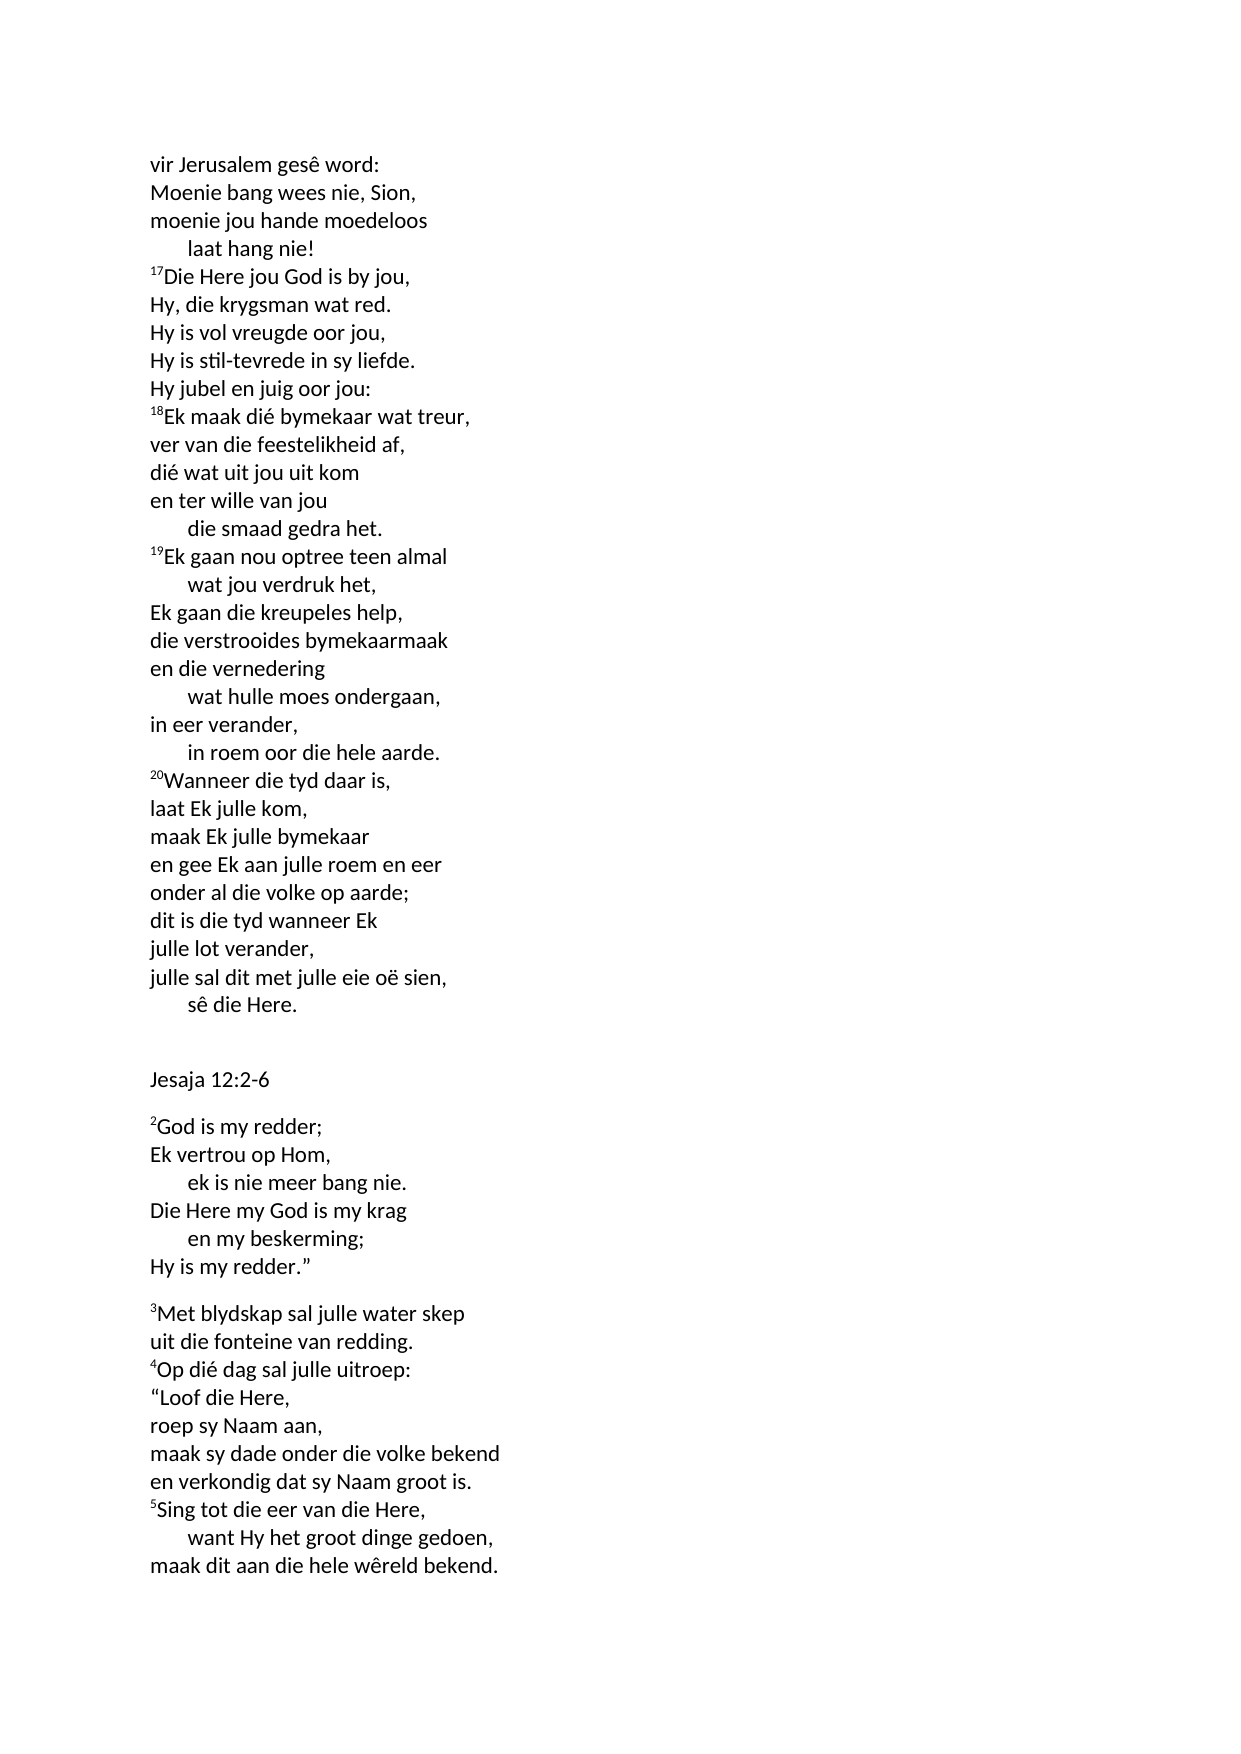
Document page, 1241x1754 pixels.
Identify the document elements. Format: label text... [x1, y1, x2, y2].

text Hy is vol vreugde oor jou, [150, 318, 1090, 346]
text en die vernedering [150, 654, 1090, 682]
text maak Ek julle bymekaar [150, 822, 1090, 851]
text onder al die volke op aarde; [150, 878, 1090, 907]
text Ek gaan die kreupeles help, [150, 598, 1090, 626]
text dié wat uit jou uit kom [150, 458, 1090, 486]
text laat hang nie! [150, 234, 1090, 262]
text in roem oor die hele aarde. [150, 738, 1090, 766]
text Hy jubel en juig oor jou: [150, 374, 1090, 402]
text 19Ek gaan nou optree teen almal [150, 542, 1090, 570]
text Hy, die krygsman wat red. [150, 290, 1090, 318]
text wat jou verdruk het, [150, 570, 1090, 598]
text dit is die tyd wanneer Ek [150, 907, 1090, 934]
text 2God is my redder; [150, 1112, 1090, 1140]
text wat hulle moes ondergaan, [150, 682, 1090, 710]
text Jesaja 12:2-6 [150, 1066, 1090, 1093]
text Hy is stil-tevrede in sy liefde. [150, 346, 1090, 374]
text Moenie bang wees nie, Sion, [150, 178, 1090, 206]
text en gee Ek aan julle roem en eer [150, 851, 1090, 878]
text en verkondig dat sy Naam groot is. [150, 1467, 1090, 1495]
text maak dit aan die hele wêreld bekend. [150, 1551, 1090, 1579]
text Die Here my God is my krag [150, 1196, 1090, 1224]
text 17Die Here jou God is by jou, [150, 262, 1090, 290]
text 4Op dié dag sal julle uitroep: [150, 1355, 1090, 1383]
text julle lot verander, [150, 934, 1090, 963]
text Hy is my redder.” [150, 1252, 1090, 1281]
text moenie jou hande moedeloos [150, 206, 1090, 234]
text die smaad gedra het. [150, 514, 1090, 542]
text maak sy dade onder die volke bekend [150, 1439, 1090, 1467]
text 20Wanneer die tyd daar is, [150, 766, 1090, 794]
text 3Met blydskap sal julle water skep [150, 1299, 1090, 1327]
text uit die fonteine van redding. [150, 1327, 1090, 1355]
text laat Ek julle kom, [150, 794, 1090, 822]
text sê die Here. [150, 991, 1090, 1019]
text in eer verander, [150, 710, 1090, 738]
text “Loof die Here, [150, 1383, 1090, 1411]
text julle sal dit met julle eie oë sien, [150, 963, 1090, 991]
text vir Jerusalem gesê word: [150, 150, 1090, 178]
text 5Sing tot die eer van die Here, [150, 1495, 1090, 1523]
text en ter wille van jou [150, 486, 1090, 514]
text Ek vertrou op Hom, [150, 1140, 1090, 1168]
text ver van die feestelikheid af, [150, 430, 1090, 458]
text en my beskerming; [150, 1224, 1090, 1252]
text want Hy het groot dinge gedoen, [150, 1523, 1090, 1551]
text die verstrooides bymekaarmaak [150, 626, 1090, 654]
text ek is nie meer bang nie. [150, 1168, 1090, 1196]
text roep sy Naam aan, [150, 1411, 1090, 1439]
text 18Ek maak dié bymekaar wat treur, [150, 402, 1090, 430]
